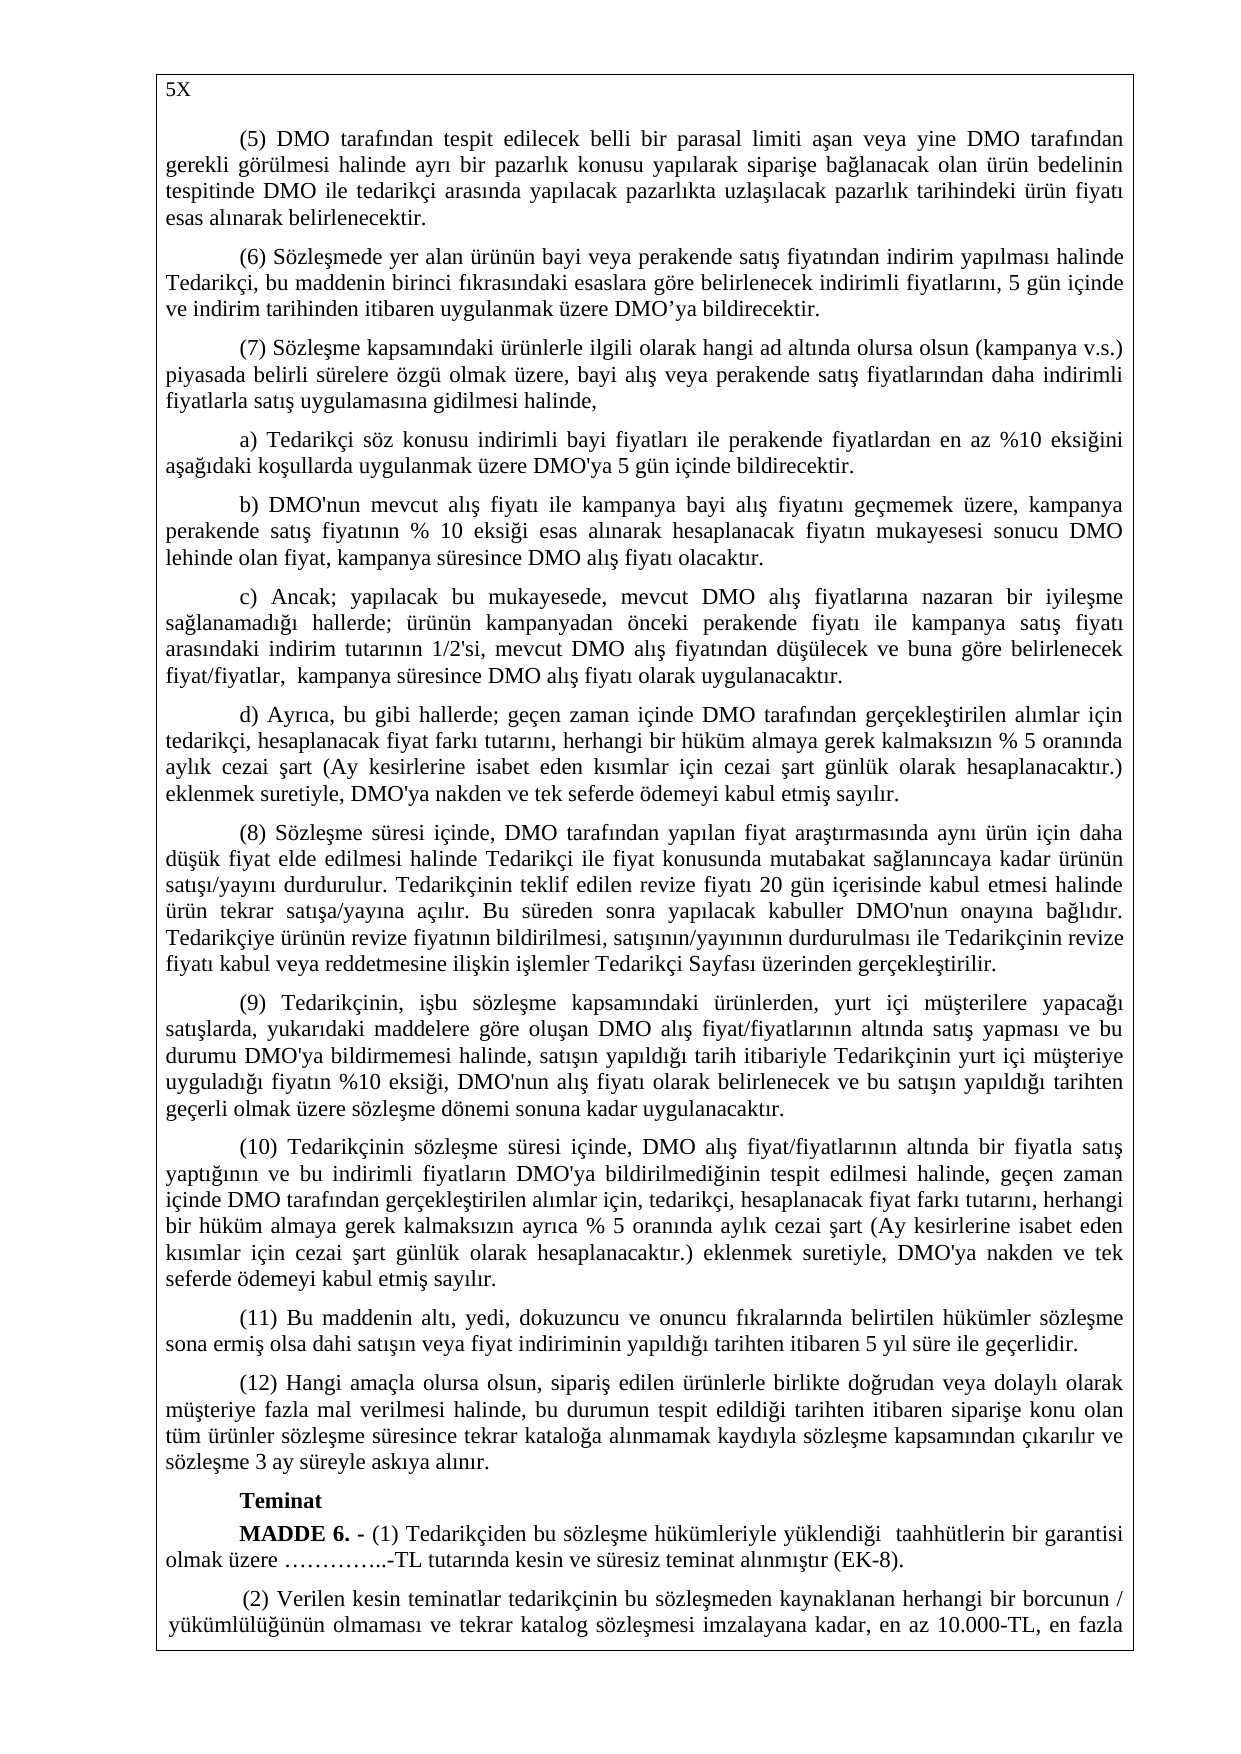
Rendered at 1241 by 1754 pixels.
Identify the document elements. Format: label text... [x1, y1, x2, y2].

text (10) Tedarikçinin sözleşme süresi içinde, DMO alış fiyat/fiyatlarının altında bir fiyatla satış yaptığının ve bu indirimli fiyatların DMO'ya bildirilmediğinin tespit edilmesi halinde, geçen zaman içinde DMO tarafından gerçekleştirilen alımlar için, tedarikçi, hesaplanacak fiyat farkı tutarını, herhangi bir hüküm almaya gerek kalmaksızın ayrıca % 5 oranında aylık cezai şart (Ay kesirlerine isabet eden kısımlar için cezai şart günlük olarak hesaplanacaktır.) eklenmek suretiyle, DMO'ya nakden ve tek seferde ödemeyi kabul etmiş sayılır. [165, 1133, 1125, 1292]
text (8) Sözleşme süresi içinde, DMO tarafından yapılan fiyat araştırmasında aynı ürün için daha düşük fiyat elde edilmesi halinde Tedarikçi ile fiyat konusunda mutabakat sağlanıncaya kadar ürünün satışı/yayını durdurulur. Tedarikçinin teklif edilen revize fiyatı 20 gün içerisinde kabul etmesi halinde ürün tekrar satışa/yayına açılır. Bu süreden sonra yapılacak kabuller DMO'nun onayına bağlıdır. Tedarikçiye ürünün revize fiyatının bildirilmesi, satışının/yayınının durdurulması ile Tedarikçinin revize fiyatı kabul veya reddetmesine ilişkin işlemler Tedarikçi Sayfası üzerinden gerçekleştirilir. [165, 818, 1125, 977]
text (5) DMO tarafından tespit edilecek belli bir parasal limiti aşan veya yine DMO tarafından gerekli görülmesi halinde ayrı bir pazarlık konusu yapılarak siparişe bağlanacak olan ürün bedelinin tespitinde DMO ile tedarikçi arasında yapılacak pazarlıkta uzlaşılacak pazarlık tarihindeki ürün fiyatı esas alınarak belirlenecektir. [165, 125, 1125, 230]
text (9) Tedarikçinin, işbu sözleşme kapsamındaki ürünlerden, yurt içi müşterilere yapacağı satışlarda, yukarıdaki maddelere göre oluşan DMO alış fiyat/fiyatlarının altında satış yapması ve bu durumu DMO'ya bildirmemesi halinde, satışın yapıldığı tarih itibariyle Tedarikçinin yurt içi müşteriye uyguladığı fiyatın %10 eksiği, DMO'nun alış fiyatı olarak belirlenecek ve bu satışın yapıldığı tarihten geçerli olmak üzere sözleşme dönemi sonuna kadar uygulanacaktır. [165, 989, 1125, 1121]
text (6) Sözleşmede yer alan ürünün bayi veya perakende satış fiyatından indirim yapılması halinde Tedarikçi, bu maddenin birinci fıkrasındaki esaslara göre belirlenecek indirimli fiyatlarını, 5 gün içinde ve indirim tarihinden itibaren uygulanmak üzere DMO’ya bildirecektir. [165, 243, 1125, 322]
text (12) Hangi amaçla olursa olsun, sipariş edilen ürünlerle birlikte doğrudan veya dolaylı olarak müşteriye fazla mal verilmesi halinde, bu durumun tespit edildiği tarihten itibaren siparişe konu olan tüm ürünler sözleşme süresince tekrar kataloğa alınmamak kaydıyla sözleşme kapsamından çıkarılır ve sözleşme 3 ay süreyle askıya alınır. [165, 1369, 1125, 1475]
text d) Ayrıca, bu gibi hallerde; geçen zaman içinde DMO tarafından gerçekleştirilen alımlar için tedarikçi, hesaplanacak fiyat farkı tutarını, herhangi bir hüküm almaya gerek kalmaksızın % 5 oranında aylık cezai şart (Ay kesirlerine isabet eden kısımlar için cezai şart günlük olarak hesaplanacaktır.) eklenmek suretiyle, DMO'ya nakden ve tek seferde ödemeyi kabul etmiş sayılır. [165, 701, 1125, 806]
text c) Ancak; yapılacak bu mukayesede, mevcut DMO alış fiyatlarına nazaran bir iyileşme sağlanamadığı hallerde; ürünün kampanyadan önceki perakende fiyatı ile kampanya satış fiyatı arasındaki indirim tutarının 1/2'si, mevcut DMO alış fiyatından düşülecek ve buna göre belirlenecek fiyat/fiyatlar, kampanya süresince DMO alış fiyatı olarak uygulanacaktır. [165, 583, 1125, 688]
text a) Tedarikçi söz konusu indirimli bayi fiyatları ile perakende fiyatlardan en az %10 eksiğini aşağıdaki koşullarda uygulanmak üzere DMO'ya 5 gün içinde bildirecektir. [165, 426, 1125, 479]
text MADDE 6. - (1) Tedarikçiden bu sözleşme hükümleriyle yüklendiği taahhütlerin bir garantisi olmak üzere …………..-TL tutarında kesin ve süresiz teminat alınmıştır (EK-8). [165, 1520, 1125, 1572]
text Teminat [165, 1487, 1125, 1513]
text (7) Sözleşme kapsamındaki ürünlerle ilgili olarak hangi ad altında olursa olsun (kampanya v.s.) piyasada belirli sürelere özgü olmak üzere, bayi alış veya perakende satış fiyatlarından daha indirimli fiyatlarla satış uygulamasına gidilmesi halinde, [165, 334, 1125, 413]
text (11) Bu maddenin altı, yedi, dokuzuncu ve onuncu fıkralarında belirtilen hükümler sözleşme sona ermiş olsa dahi satışın veya fiyat indiriminin yapıldığı tarihten itibaren 5 yıl süre ile geçerlidir. [165, 1304, 1125, 1357]
text b) DMO'nun mevcut alış fiyatı ile kampanya bayi alış fiyatını geçmemek üzere, kampanya perakende satış fiyatının % 10 eksiği esas alınarak hesaplanacak fiyatın mukayesesi sonucu DMO lehinde olan fiyat, kampanya süresince DMO alış fiyatı olacaktır. [165, 491, 1125, 570]
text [168, 1585, 1125, 1638]
